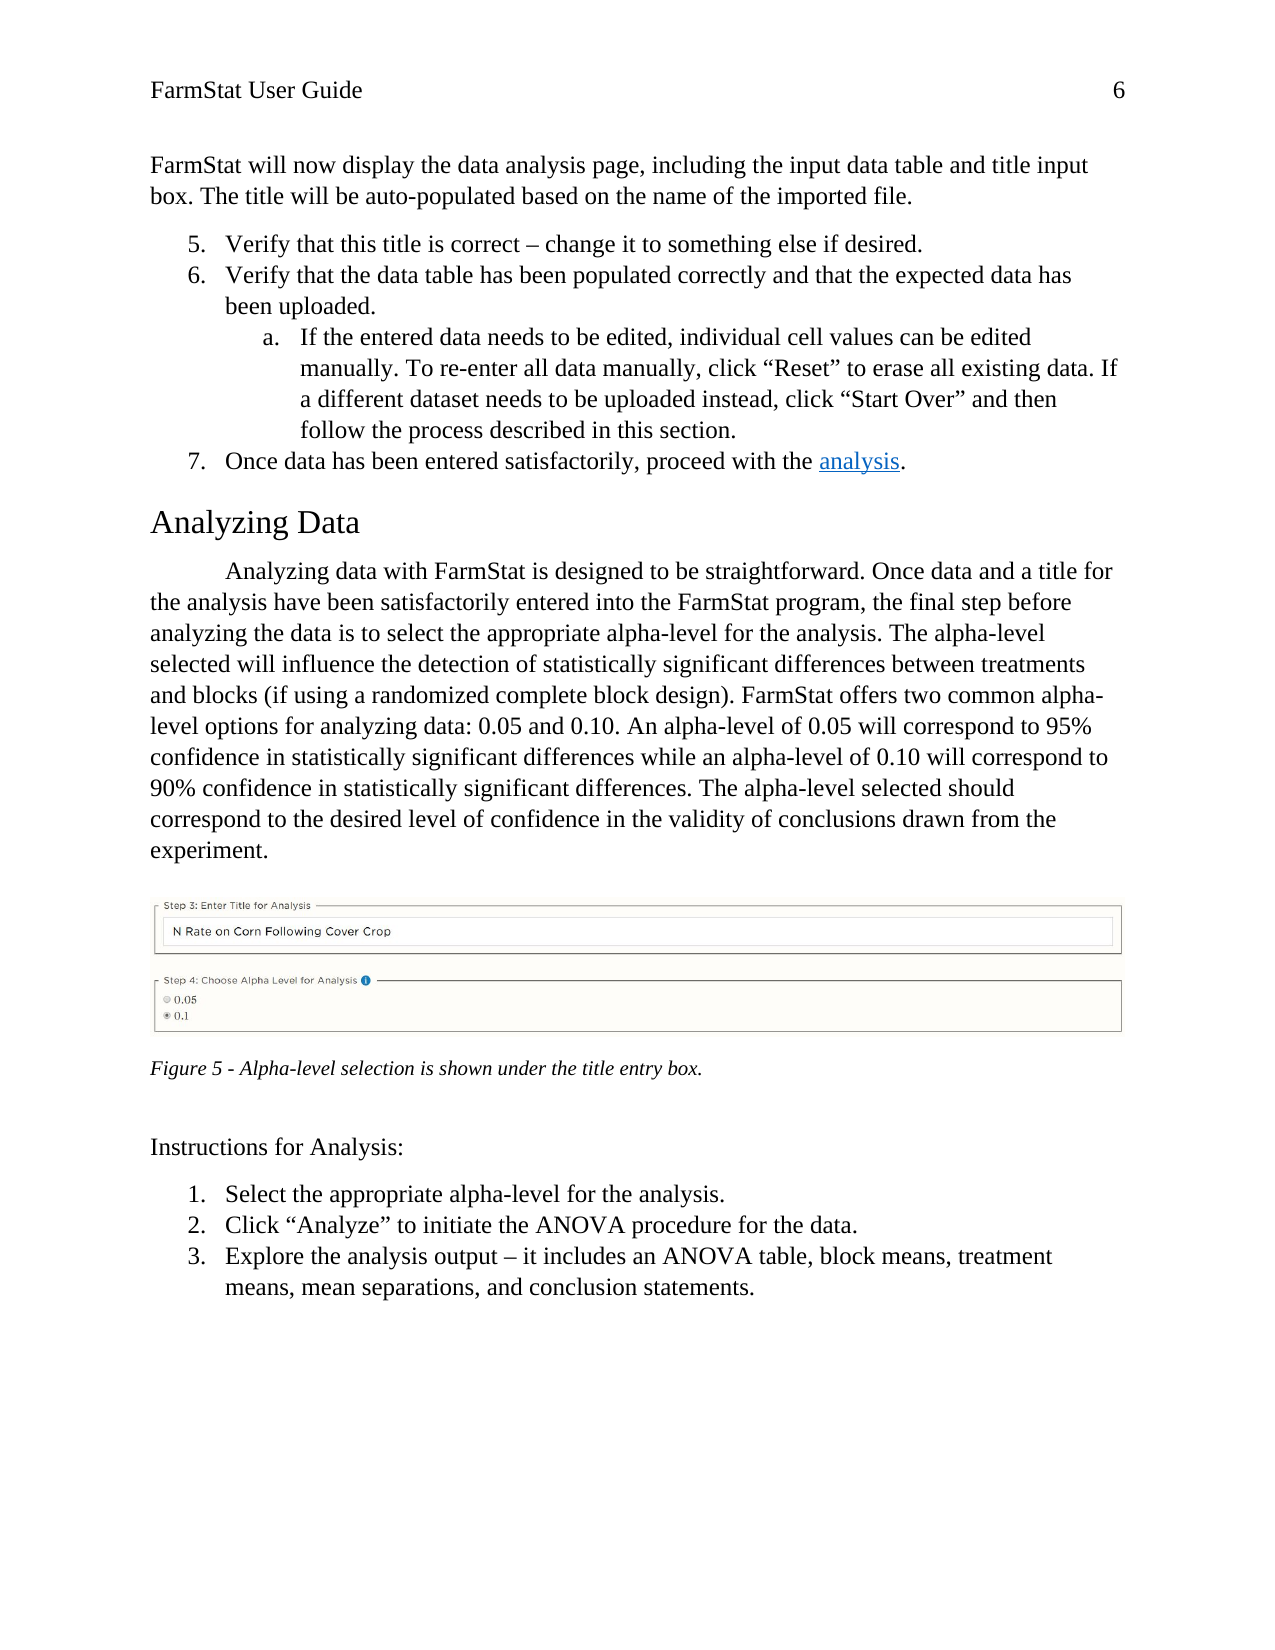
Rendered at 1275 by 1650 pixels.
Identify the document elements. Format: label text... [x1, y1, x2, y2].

text Instructions for Analysis: [150, 1132, 1125, 1160]
list Explore the analysis output – it includes an ANOVA table, block means, treatment means, mean separations, and conclusion statements. [187, 1241, 1125, 1301]
picture [150, 897, 1125, 1037]
subtitle Analyzing Data [150, 502, 1125, 540]
list Verify that the data table has been populated correctly and that the expected data has been uploaded. [187, 260, 1125, 319]
list If the entered data needs to be edited, individual cell values can be edited manually. To re-enter all data manually, click “Reset” to erase all existing data. If a different dataset needs to be uploaded instead, click “Start Over” and then follow the process described in this section. [262, 322, 1125, 444]
list Select the appropriate alpha-level for the analysis. [187, 1179, 1125, 1208]
text FarmStat will now display the data analysis page, including the input data table and title input box. The title will be auto-populated based on the name of the imported file. [150, 150, 1125, 210]
list Verify that this title is correct – change it to something else if desired. [187, 229, 1125, 257]
text Analyzing data with FarmStat is designed to be straightforward. Once data and a title for the analysis have been satisfactorily entered into the FarmStat program, the final step before analyzing the data is to select the appropriate alpha-level for the analysis. The alpha-level selected will influence the detection of statistically significant differences between treatments and blocks (if using a randomized complete block design). FarmStat offers two common alpha-level options for analyzing data: 0.05 and 0.10. An alpha-level of 0.05 will correspond to 95% confidence in statistically significant differences while an alpha-level of 0.10 will correspond to 90% confidence in statistically significant differences. The alpha-level selected should correspond to the desired level of confidence in the validity of conclusions drawn from the experiment. [150, 556, 1125, 864]
list Once data has been entered satisfactorily, proceed with the analysis. [187, 446, 1125, 475]
list Click “Analyze” to initiate the ANOVA procedure for the data. [187, 1210, 1125, 1239]
text Figure 5 - Alpha-level selection is shown under the title entry box. [150, 1056, 1125, 1080]
